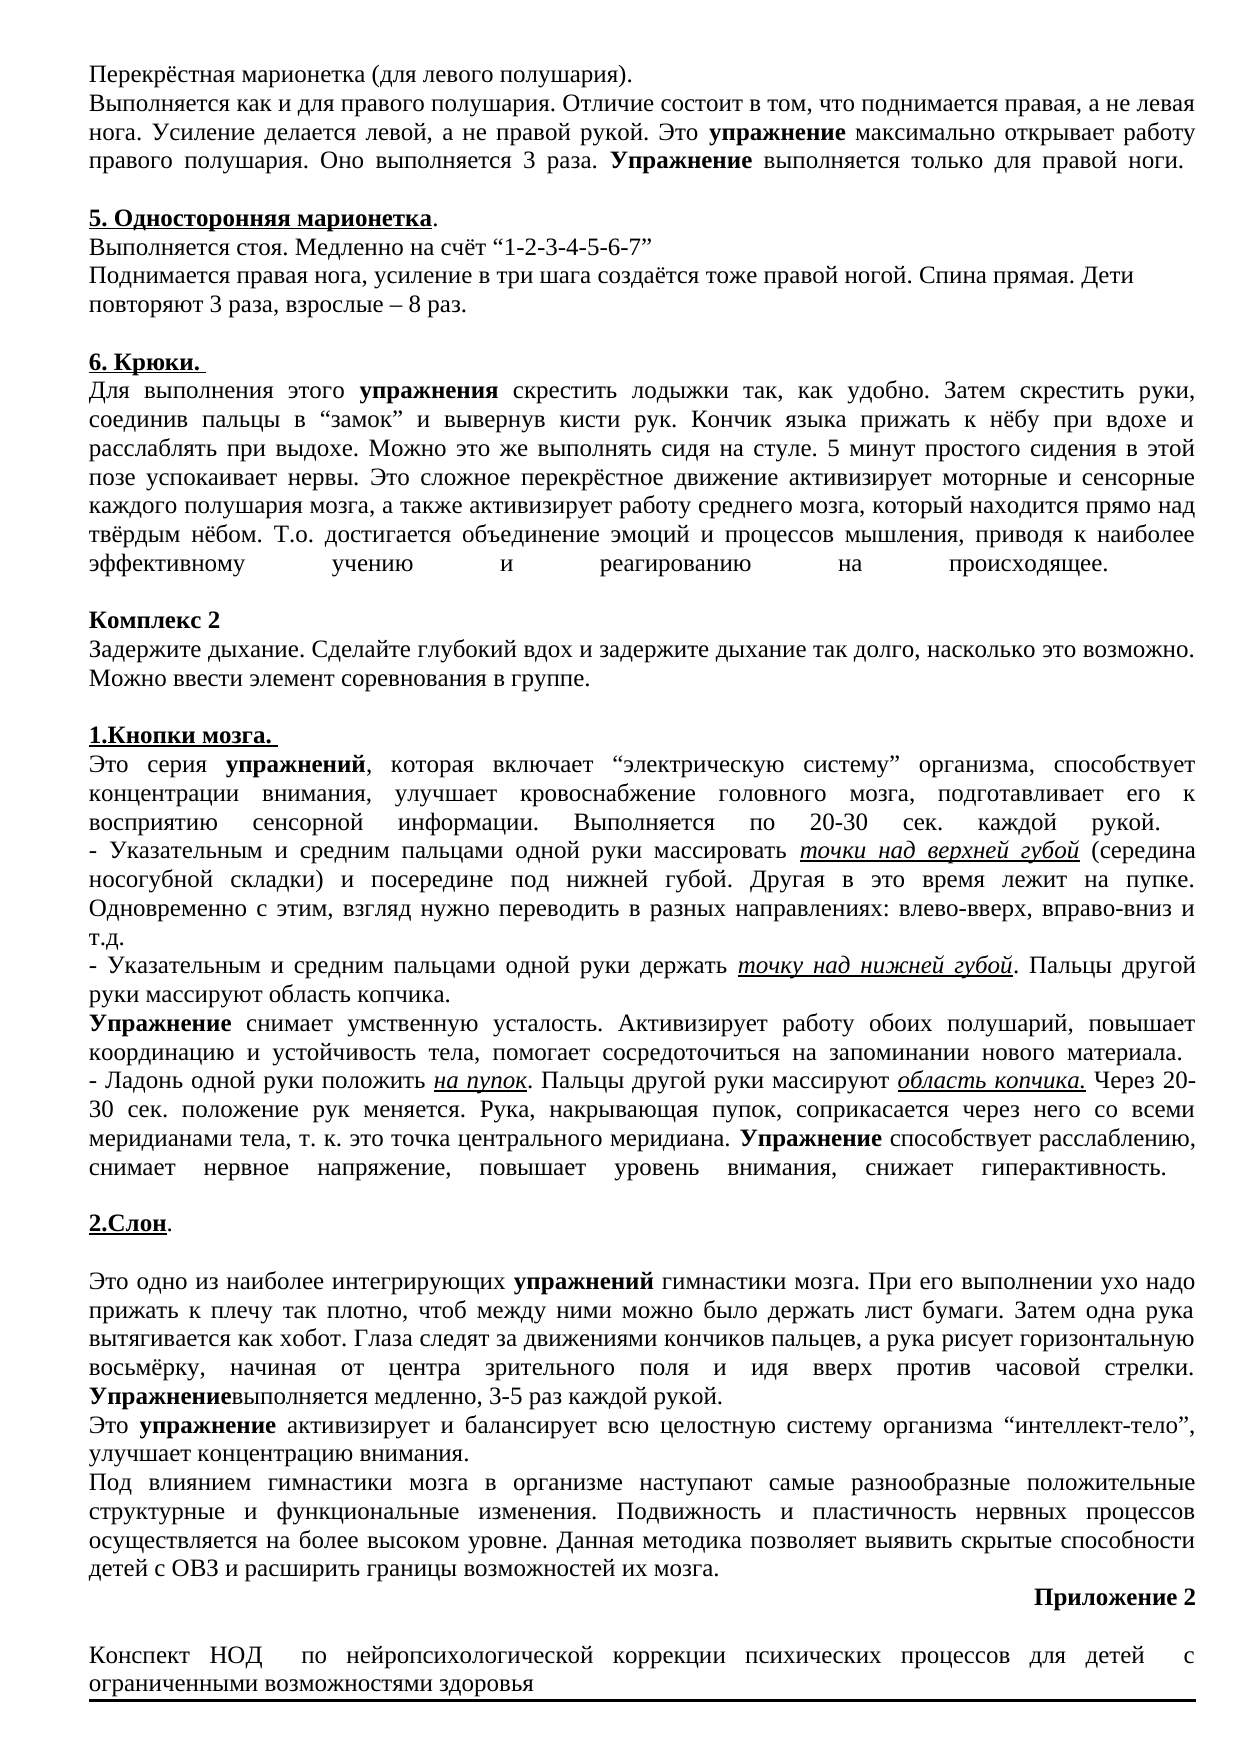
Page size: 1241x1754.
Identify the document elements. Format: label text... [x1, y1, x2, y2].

text 1.Кнопки мозга. [89, 720, 1196, 749]
text Для выполнения этого упражнения скрестить лодыжки так, как удобно. Затем скрестить руки, соединив пальцы в “замок” и вывернув кисти рук. Кончик языка прижать к нёбу при вдохе и расслаблять при выдохе. Можно это же выполнять сидя на стуле. 5 минут простого сидения в этой позе успокаивает нервы. Это сложное перекрёстное движение активизирует моторные и сенсорные каждого полушария мозга, а также активизирует работу среднего мозга, который находится прямо над твёрдым нёбом. Т.о. достигается объединение эмоций и процессов мышления, приводя к наиболее эффективному учению и реагированию на происходящее. Комплекс 2 [89, 375, 1196, 634]
text 2.Слон. Это одно из наиболее интегрирующих упражнений гимнастики мозга. При его выполнении ухо надо прижать к плечу так плотно, чтоб между ними можно было держать лист бумаги. Затем одна рука вытягивается как хобот. Глаза следят за движениями кончиков пальцев, а рука рисует горизонтальную восьмёрку, начиная от центра зрительного поля и идя вверх против часовой стрелки. Упражнениевыполняется медленно, 3-5 раз каждой рукой. [89, 1208, 1196, 1410]
text Упражнение снимает умственную усталость. Активизирует работу обоих полушарий, повышает координацию и устойчивость тела, помогает сосредоточиться на запоминании нового материала. - Ладонь одной руки положить на пупок. Пальцы другой руки массируют область копчика. Через 20-30 сек. положение рук меняется. Рука, накрывающая пупок, соприкасается через него со всеми меридианами тела, т. к. это точка центрального меридиана. Упражнение способствует расслаблению, снимает нервное напряжение, повышает уровень внимания, снижает гиперактивность. [89, 1008, 1196, 1208]
text Выполняется как и для правого полушария. Отличие состоит в том, что поднимается правая, а не левая нога. Усиление делается левой, а не правой рукой. Это упражнение максимально открывает работу правого полушария. Оно выполняется 3 раза. Упражнение выполняется только для правой ноги. 5. Односторонняя марионетка. [89, 88, 1196, 232]
text Это серия упражнений, которая включает “электрическую систему” организма, способствует концентрации внимания, улучшает кровоснабжение головного мозга, подготавливает его к восприятию сенсорной информации. Выполняется по 20-30 сек. каждой рукой. - Указательным и средним пальцами одной руки массировать точки над верхней губой (середина носогубной складки) и посередине под нижней губой. Другая в это время лежит на пупке. Одновременно с этим, взгляд нужно переводить в разных направлениях: влево-вверх, вправо-вниз и т.д. [89, 749, 1196, 950]
text Выполняется стоя. Медленно на счёт “1-2-3-4-5-6-7” Поднимается правая нога, усиление в три шага создаётся тоже правой ногой. Спина прямая. Дети повторяют 3 раза, взрослые – 8 раз. 6. Крюки. [89, 232, 1196, 375]
text Задержите дыхание. Сделайте глубокий вдох и задержите дыхание так долго, насколько это возможно. Можно ввести элемент соревнования в группе. [89, 634, 1196, 692]
text Перекрёстная марионетка (для левого полушария). [89, 59, 1196, 88]
text - Указательным и средним пальцами одной руки держать точку над нижней губой. Пальцы другой руки массируют область копчика. [89, 950, 1196, 1008]
text Это упражнение активизирует и балансирует всю целостную систему организма “интеллект-тело”, улучшает концентрацию внимания. [89, 1410, 1196, 1467]
text Под влиянием гимнастики мозга в организме наступают самые разнообразные положительные структурные и функциональные изменения. Подвижность и пластичность нервных процессов осуществляется на более высоком уровне. Данная методика позволяет выявить скрытые способности детей с ОВЗ и расширить границы возможностей их мозга. [89, 1467, 1196, 1582]
text Приложение 2 [89, 1582, 1196, 1611]
text Конспект НОД по нейропсихологической коррекции психических процессов для детей с ограниченными возможностями здоровья [89, 1640, 1196, 1699]
